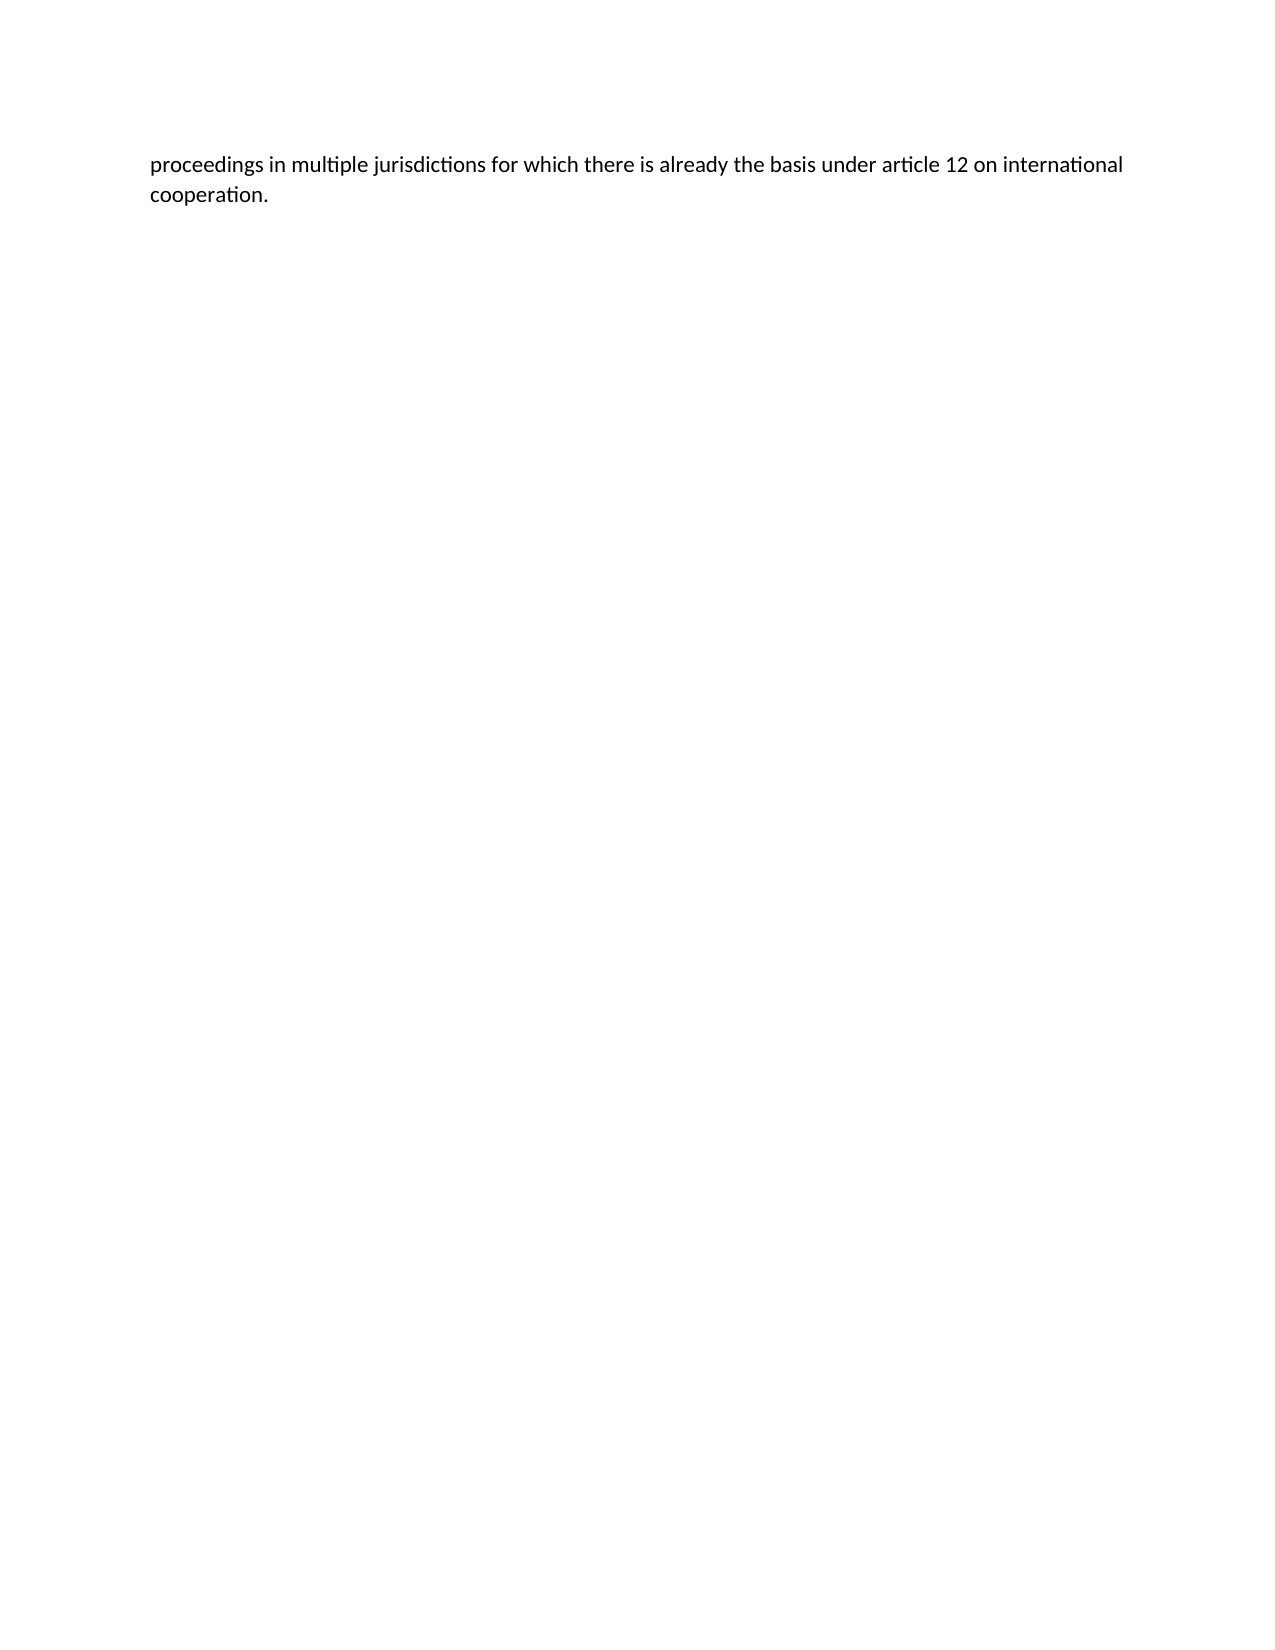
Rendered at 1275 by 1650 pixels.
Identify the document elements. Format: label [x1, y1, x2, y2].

text [150, 150, 1125, 208]
